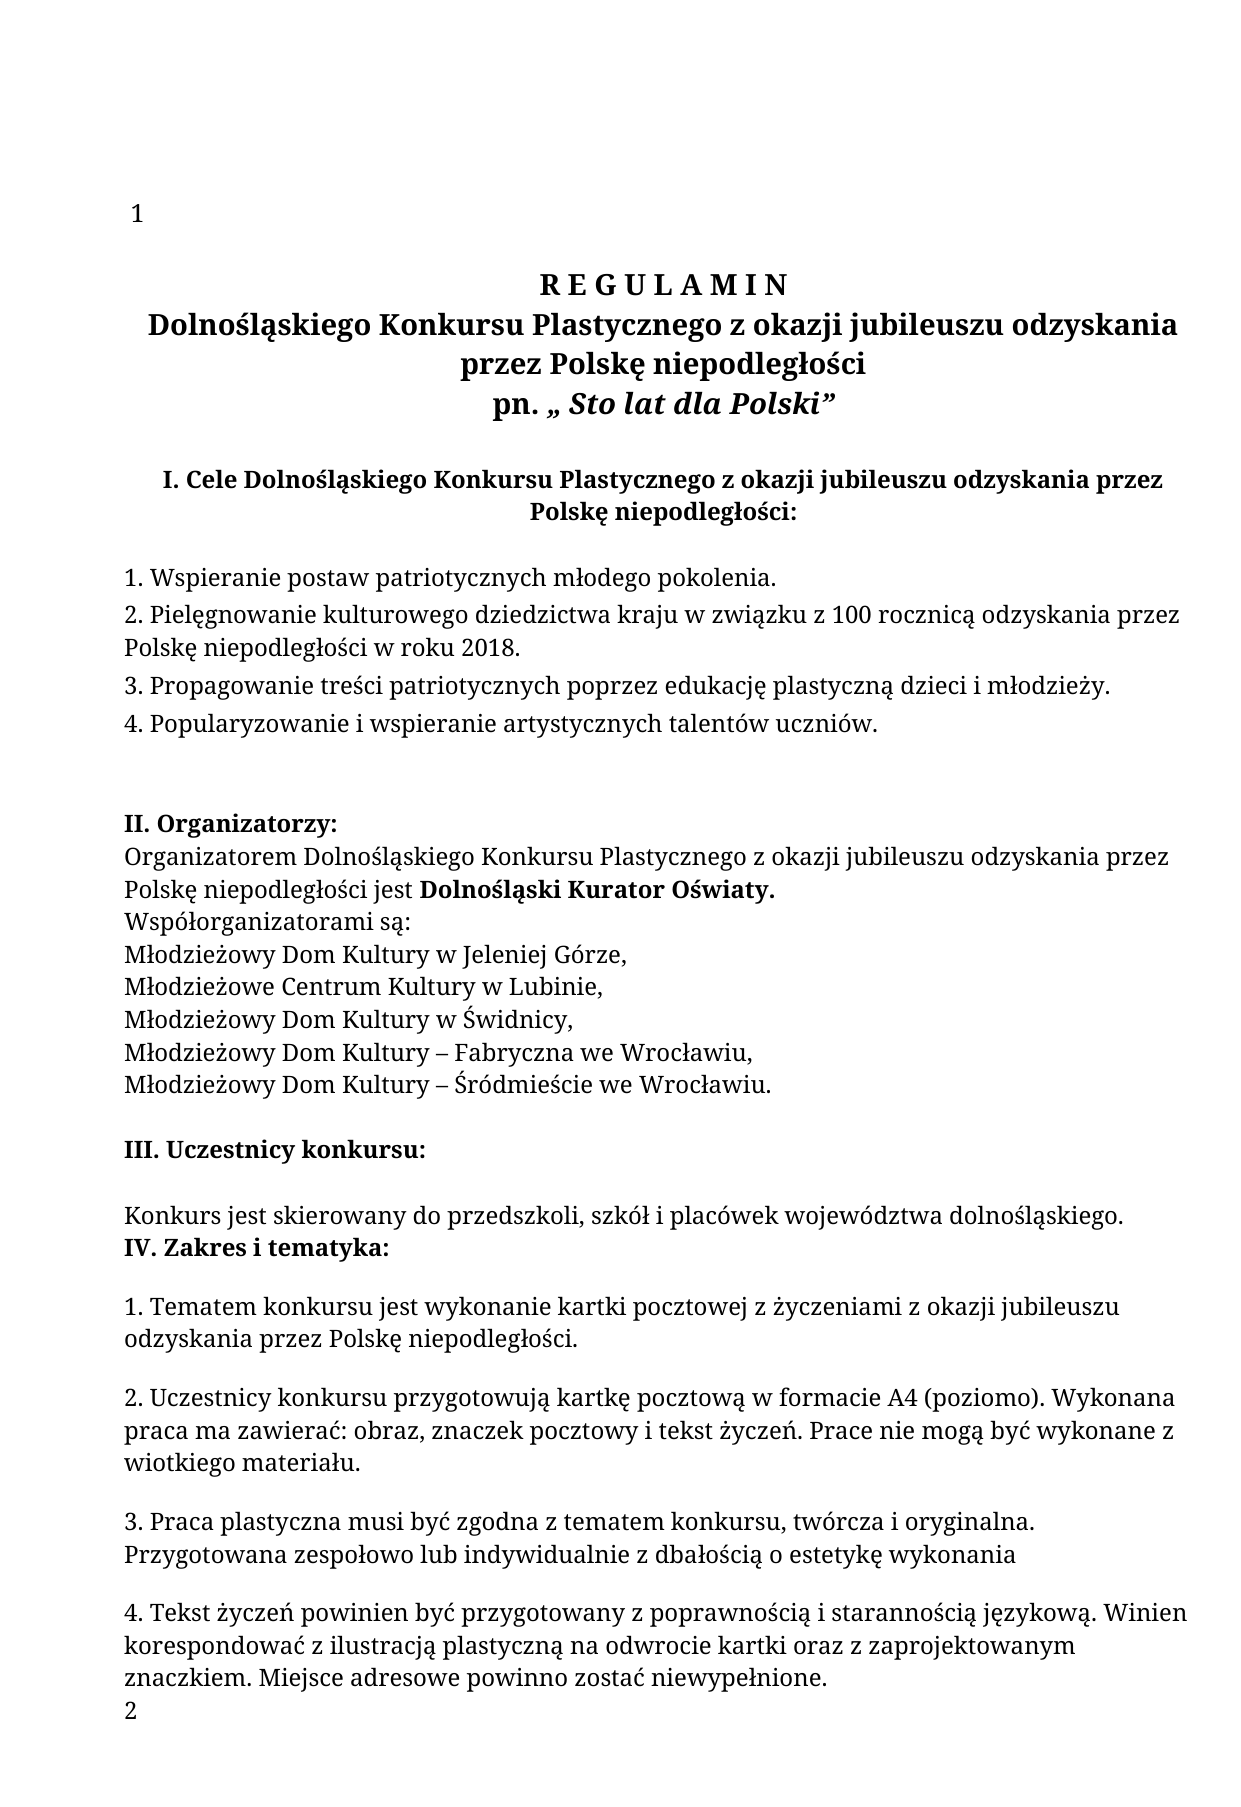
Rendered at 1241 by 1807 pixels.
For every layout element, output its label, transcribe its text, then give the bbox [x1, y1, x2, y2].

text 2 [124, 1694, 1203, 1726]
text II. Organizatorzy: [124, 807, 1203, 840]
text I. Cele Dolnośląskiego Konkursu Plastycznego z okazji jubileuszu odzyskania przez Polskę niepodległości: [124, 463, 1203, 528]
text Młodzieżowy Dom Kultury – Fabryczna we Wrocławiu, [124, 1035, 1203, 1068]
text 1. Wspieranie postaw patriotycznych młodego pokolenia. [124, 560, 1203, 593]
text Organizatorem Dolnośląskiego Konkursu Plastycznego z okazji jubileuszu odzyskania przez Polskę niepodległości jest Dolnośląski Kurator Oświaty. [124, 840, 1203, 905]
text pn. „ Sto lat dla Polski” [124, 383, 1203, 423]
text 4. Tekst życzeń powinien być przygotowany z poprawnością i starannością językową. Winien korespondować z ilustracją plastyczną na odwrocie kartki oraz z zaprojektowanym znaczkiem. Miejsce adresowe powinno zostać niewypełnione. [124, 1596, 1203, 1694]
text Konkurs jest skierowany do przedszkoli, szkół i placówek województwa dolnośląskiego. [124, 1198, 1203, 1231]
text III. Uczestnicy konkursu: [124, 1133, 1203, 1166]
text 3. Propagowanie treści patriotycznych poprzez edukację plastyczną dzieci i młodzieży. [124, 669, 1203, 701]
text Dolnośląskiego Konkursu Plastycznego z okazji jubileuszu odzyskania przez Polskę niepodległości [124, 304, 1203, 383]
text Młodzieżowe Centrum Kultury w Lubinie, [124, 970, 1203, 1003]
text Współorganizatorami są: [124, 905, 1203, 938]
text 1. Tematem konkursu jest wykonanie kartki pocztowej z życzeniami z okazji jubileuszu odzyskania przez Polskę niepodległości. [124, 1290, 1203, 1355]
text 2. Pielęgnowanie kulturowego dziedzictwa kraju w związku z 100 rocznicą odzyskania przez Polskę niepodległości w roku 2018. [124, 598, 1203, 663]
text Młodzieżowy Dom Kultury – Śródmieście we Wrocławiu. [124, 1068, 1203, 1101]
text R E G U L A M I N [124, 264, 1203, 304]
text 2. Uczestnicy konkursu przygotowują kartkę pocztową w formacie A4 (poziomo). Wykonana praca ma zawierać: obraz, znaczek pocztowy i tekst życzeń. Prace nie mogą być wykonane z wiotkiego materiału. [124, 1381, 1203, 1479]
text Młodzieżowy Dom Kultury w Świdnicy, [124, 1003, 1203, 1035]
text 1 [124, 196, 1203, 230]
text IV. Zakres i tematyka: [124, 1231, 1203, 1264]
text 3. Praca plastyczna musi być zgodna z tematem konkursu, twórcza i oryginalna. Przygotowana zespołowo lub indywidualnie z dbałością o estetykę wykonania [124, 1505, 1203, 1570]
text Młodzieżowy Dom Kultury w Jeleniej Górze, [124, 938, 1203, 970]
text 4. Popularyzowanie i wspieranie artystycznych talentów uczniów. [124, 706, 1203, 739]
